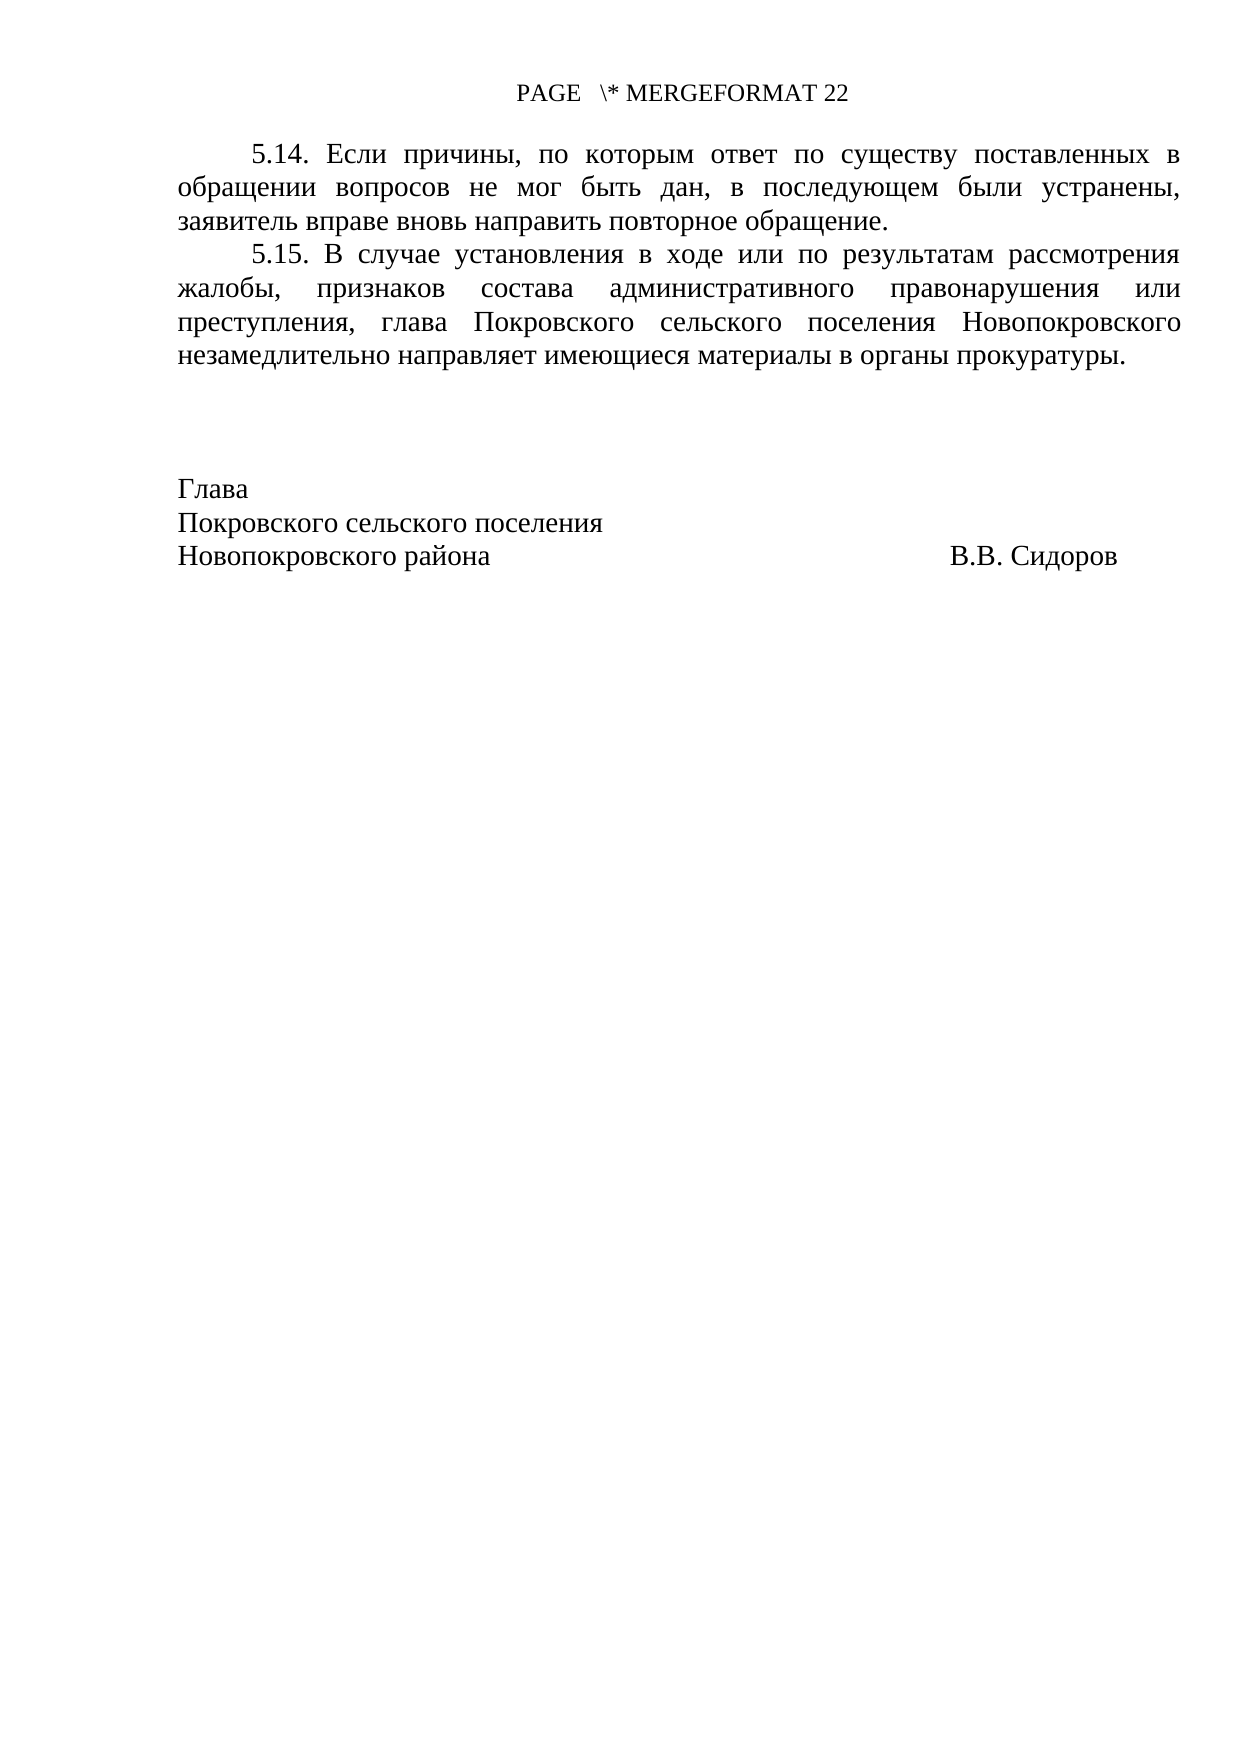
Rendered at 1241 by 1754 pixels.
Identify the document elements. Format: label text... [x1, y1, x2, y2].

text 5.14. Если причины, по которым ответ по существу поставленных в обращении вопросов не мог быть дан, в последующем были устранены, заявитель вправе вновь направить повторное обращение. [177, 136, 1181, 237]
text Глава [177, 471, 1181, 505]
text Новопокровского района В.В. Сидоров [177, 538, 1181, 572]
text 5.15. В случае установления в ходе или по результатам рассмотрения жалобы, признаков состава административного правонарушения или преступления, глава Покровского сельского поселения Новопокровского незамедлительно направляет имеющиеся материалы в органы прокуратуры. [177, 237, 1181, 371]
text Покровского сельского поселения [177, 505, 1181, 538]
